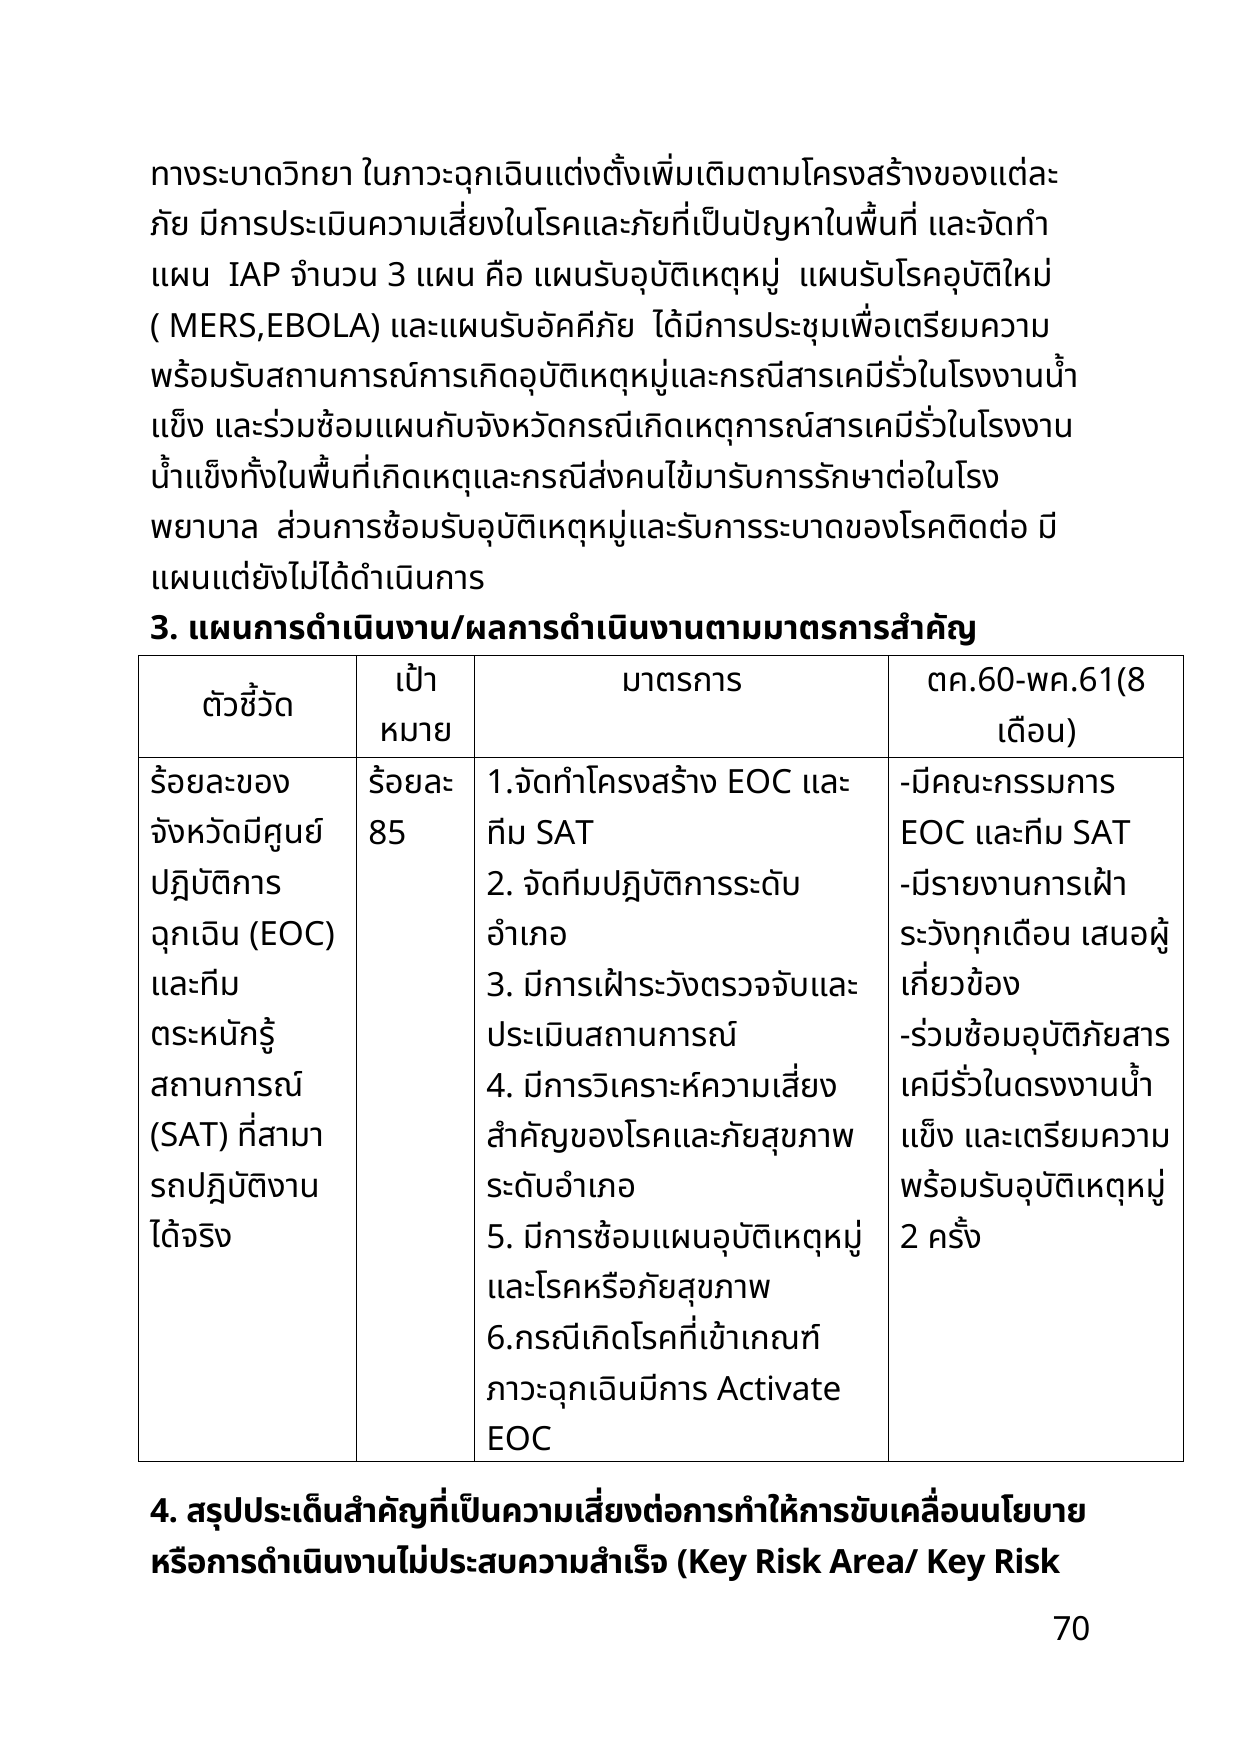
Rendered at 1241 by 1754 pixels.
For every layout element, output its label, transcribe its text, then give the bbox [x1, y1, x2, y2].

table_cell ร้อยละของจังหวัดมีศูนย์ปฎิบัติการฉุกเฉิน (EOC) และทีมตระหนักรู้สถานการณ์ (SAT) ที่สามารถปฎิบัติงานได้จริง [139, 758, 356, 1461]
table_cell -มีคณะกรรมการ EOC และทีม SAT -มีรายงานการเฝ้าระวังทุกเดือน เสนอผู้เกี่ยวข้อง -ร่วมซ้อมอุบัติภัยสารเคมีรั่วในดรงงานน้ำแข็ง และเตรียมความพร้อมรับอุบัติเหตุหมู่ 2 ครั้ง [889, 758, 1183, 1461]
table_header มาตรการ [475, 656, 888, 757]
table_header ตัวชี้วัด [139, 656, 356, 757]
table_header ตค.60-พค.61(8 เดือน) [889, 656, 1183, 757]
table_header เป้าหมาย [357, 656, 474, 757]
text 3. แผนการดำเนินงาน/ผลการดำเนินงานตามมาตรการสำคัญ [150, 604, 1090, 655]
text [150, 150, 1090, 604]
table_cell ร้อยละ 85 [357, 758, 474, 1461]
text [150, 1487, 1090, 1588]
table_cell 1.จัดทำโครงสร้าง EOC และทีม SAT 2. จัดทีมปฎิบัติการระดับอำเภอ 3. มีการเฝ้าระวังตรวจจับและประเมินสถานการณ์ 4. มีการวิเคราะห์ความเสี่ยงสำคัญของโรคและภัยสุขภาพระดับอำเภอ 5. มีการซ้อมแผนอุบัติเหตุหมู่และโรคหรือภัยสุขภาพ 6.กรณีเกิดโรคที่เข้าเกณฑ์ภาวะฉุกเฉินมีการ Activate EOC [475, 758, 888, 1461]
